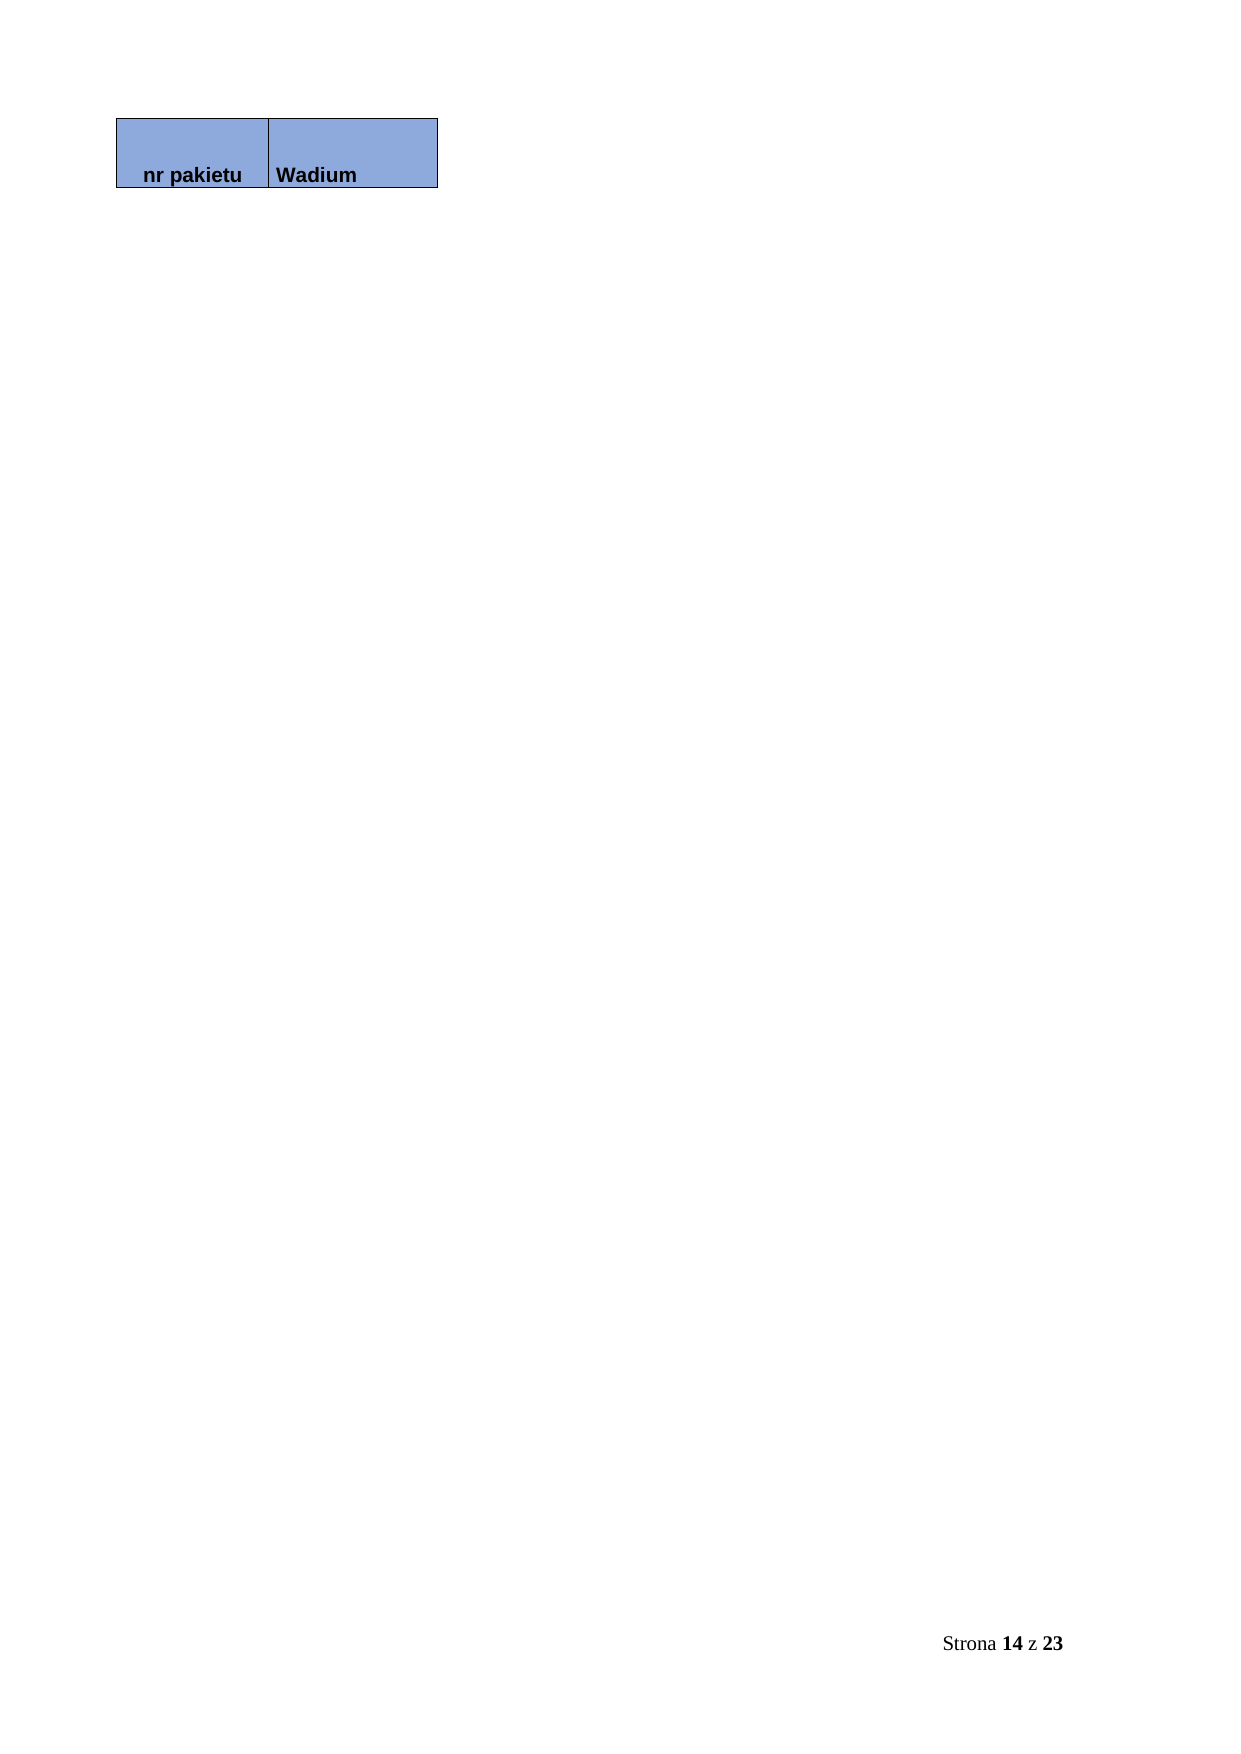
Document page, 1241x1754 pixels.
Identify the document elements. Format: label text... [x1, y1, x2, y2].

table_header nr pakietu [117, 119, 268, 187]
table_header Wadium [269, 119, 437, 187]
